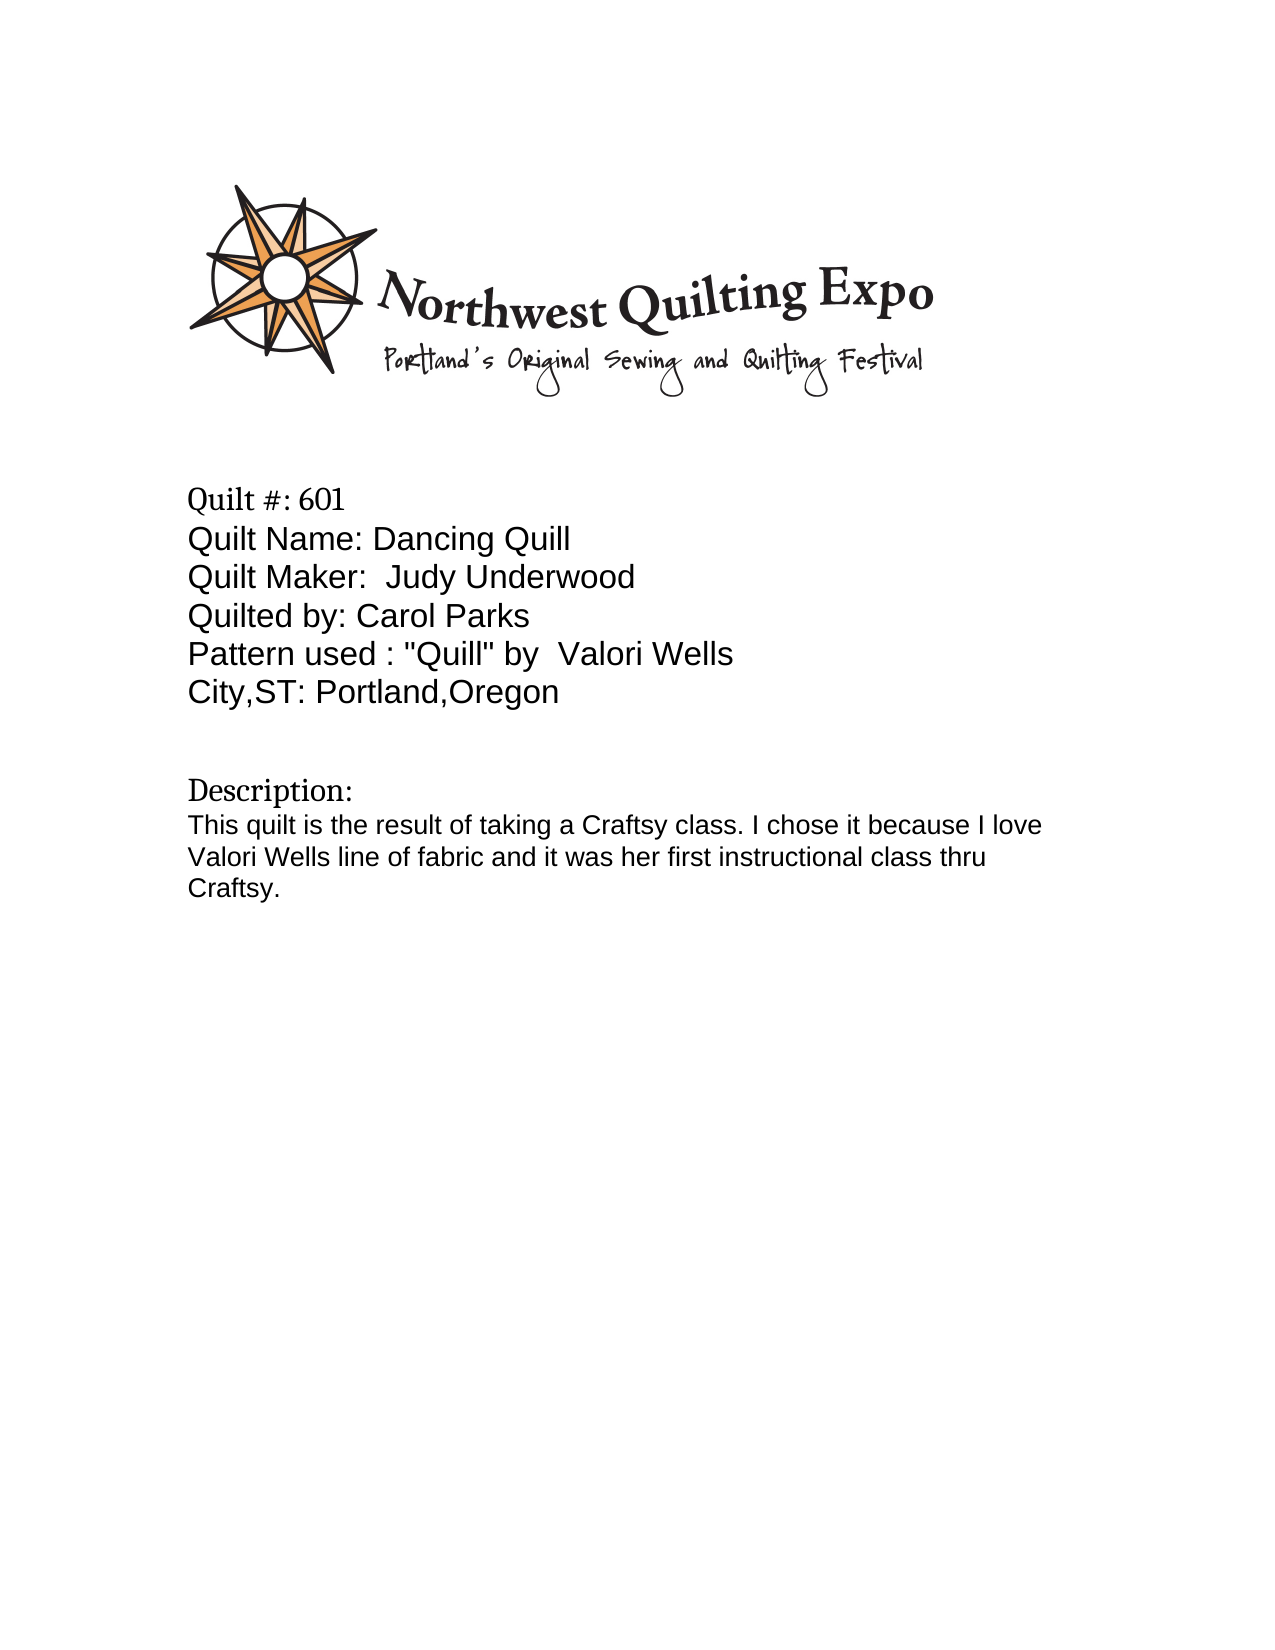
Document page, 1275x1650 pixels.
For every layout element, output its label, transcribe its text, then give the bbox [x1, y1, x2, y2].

text Pattern used : "Quill" by Valori Wells [187, 634, 1087, 672]
text This quilt is the result of taking a Craftsy class. I chose it because I love Valori Wells line of fabric and it was her first instructional class thru Craftsy. [187, 809, 1087, 903]
picture [187, 178, 938, 404]
text Description: [187, 771, 1087, 809]
text City,ST: Portland,Oregon [187, 672, 1087, 711]
text Quilt #: 601 [187, 480, 1087, 519]
text Quilt Maker: Judy Underwood [187, 557, 1087, 596]
text Quilt Name: Dancing Quill [187, 519, 1087, 557]
text Quilted by: Carol Parks [187, 596, 1087, 634]
